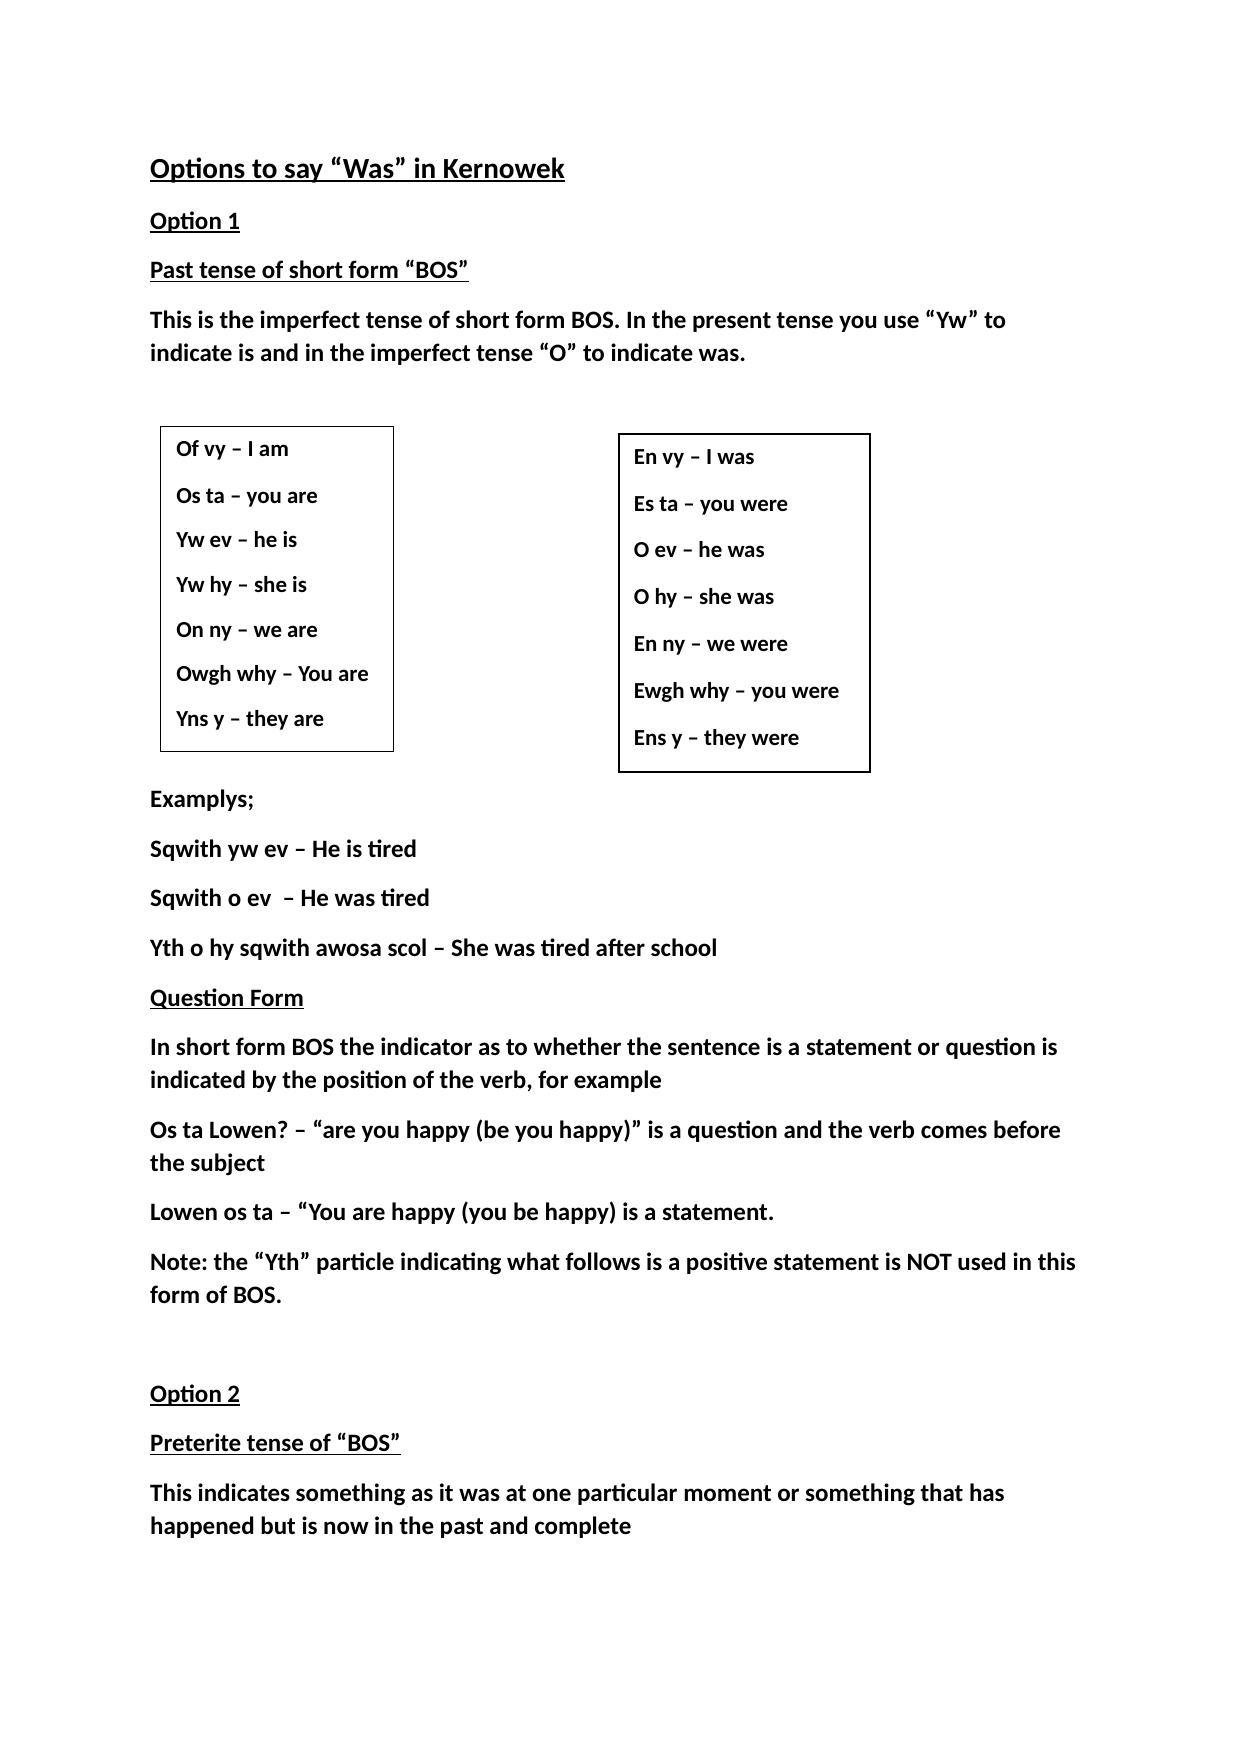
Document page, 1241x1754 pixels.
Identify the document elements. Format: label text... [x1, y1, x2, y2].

text Lowen os ta – “You are happy (you be happy) is a statement. [150, 1196, 1090, 1227]
text Past tense of short form “BOS” [150, 255, 1090, 285]
text Sqwith o ev – He was tired [150, 883, 1090, 913]
text Examplys; [150, 783, 1090, 814]
text This indicates something as it was at one particular moment or something that has happened but is now in the past and complete [150, 1477, 1090, 1541]
text Note: the “Yth” particle indicating what follows is a positive statement is NOT used in this form of BOS. [150, 1246, 1090, 1309]
text Option 2 [150, 1378, 1090, 1408]
text Yth o hy sqwith awosa scol – She was tired after school [150, 932, 1090, 963]
text Options to say “Was” in Kernowek [150, 150, 1090, 186]
text Question Form [150, 982, 1090, 1012]
text Os ta Lowen? – “are you happy (be you happy)” is a question and the verb comes before the subject [150, 1114, 1090, 1177]
text Sqwith yw ev – He is tired [150, 833, 1090, 863]
text This is the imperfect tense of short form BOS. In the present tense you use “Yw” to indicate is and in the imperfect tense “O” to indicate was. [150, 304, 1090, 368]
text Option 1 [150, 205, 1090, 236]
text In short form BOS the indicator as to whether the sentence is a statement or question is indicated by the position of the verb, for example [150, 1031, 1090, 1095]
text Preterite tense of “BOS” [150, 1428, 1090, 1458]
